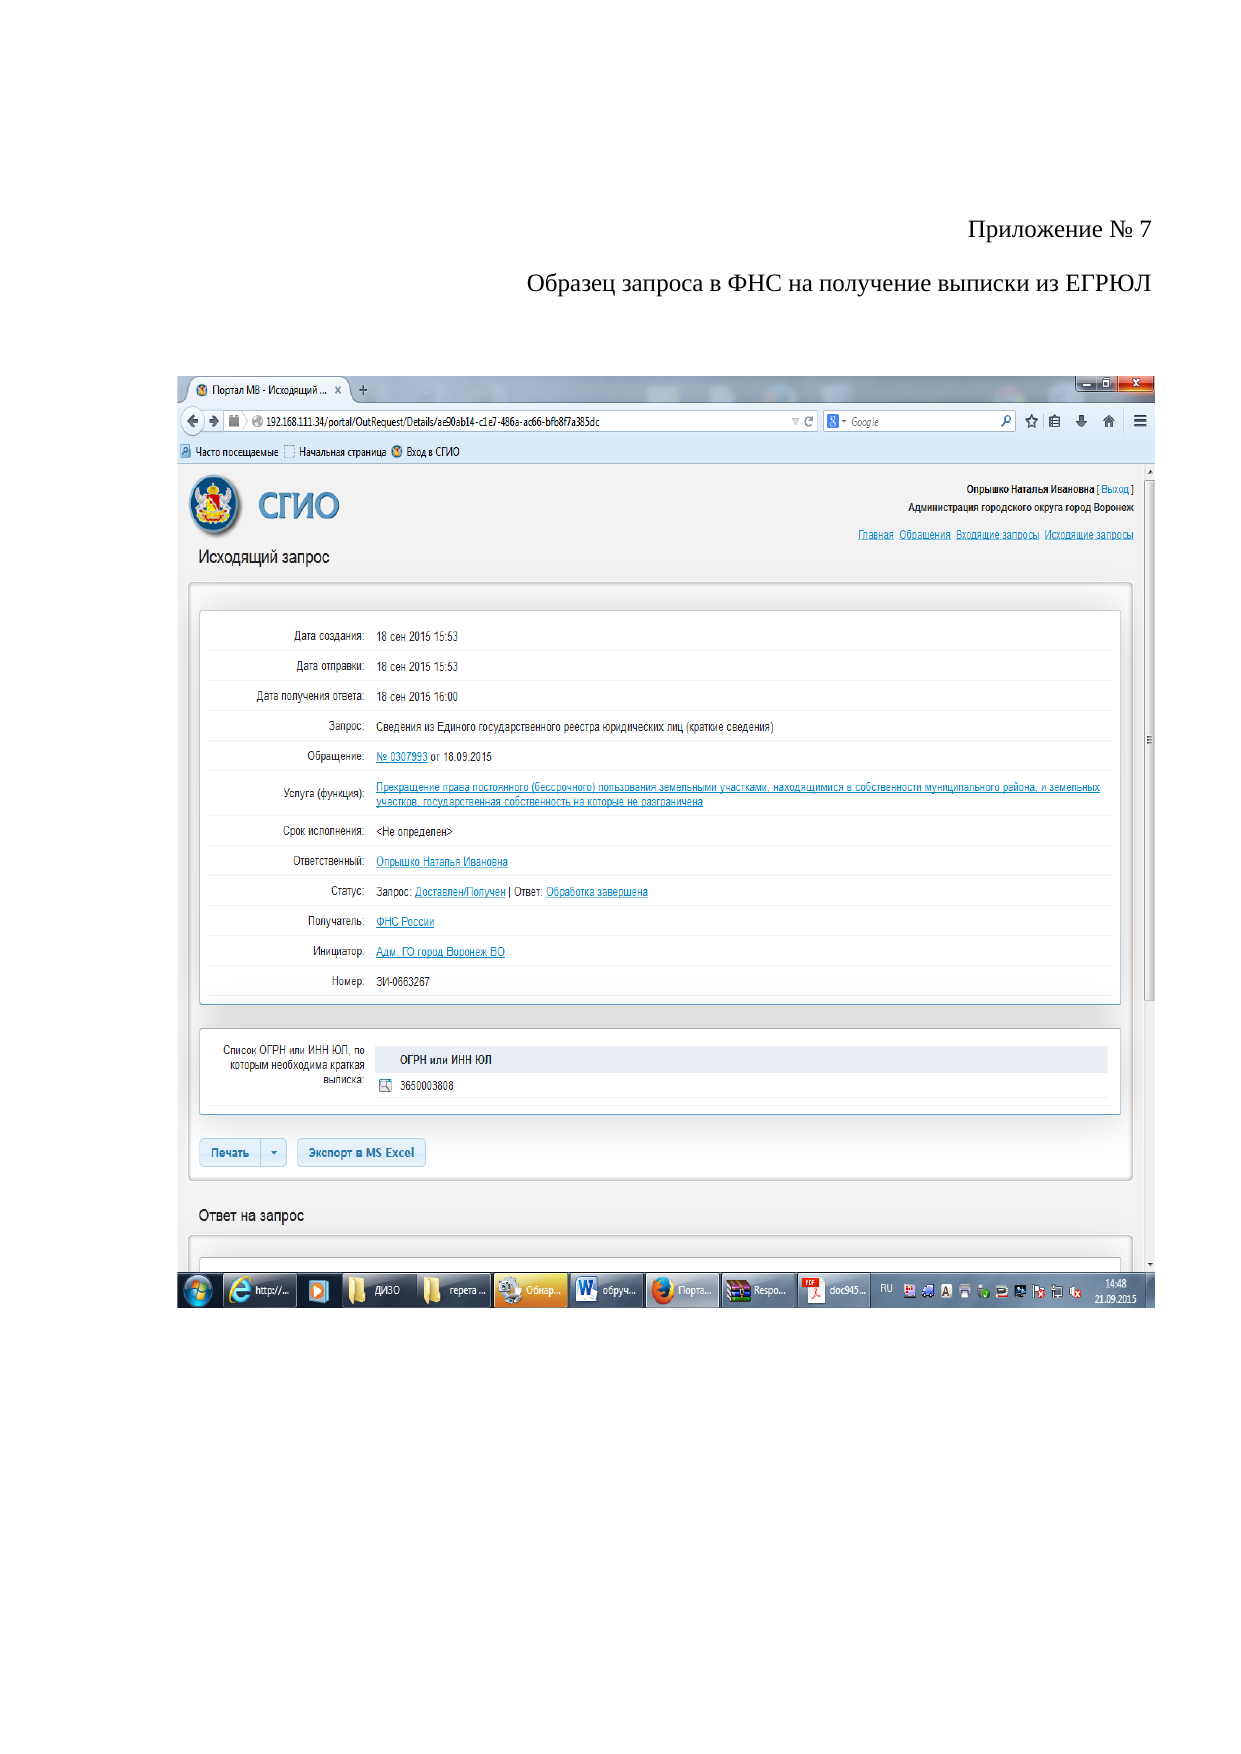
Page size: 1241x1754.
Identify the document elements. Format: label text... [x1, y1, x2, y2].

picture [177, 376, 1155, 1308]
text Образец запроса в ФНС на получение выписки из ЕГРЮЛ [177, 268, 1152, 297]
text Приложение № 7 [177, 214, 1152, 243]
